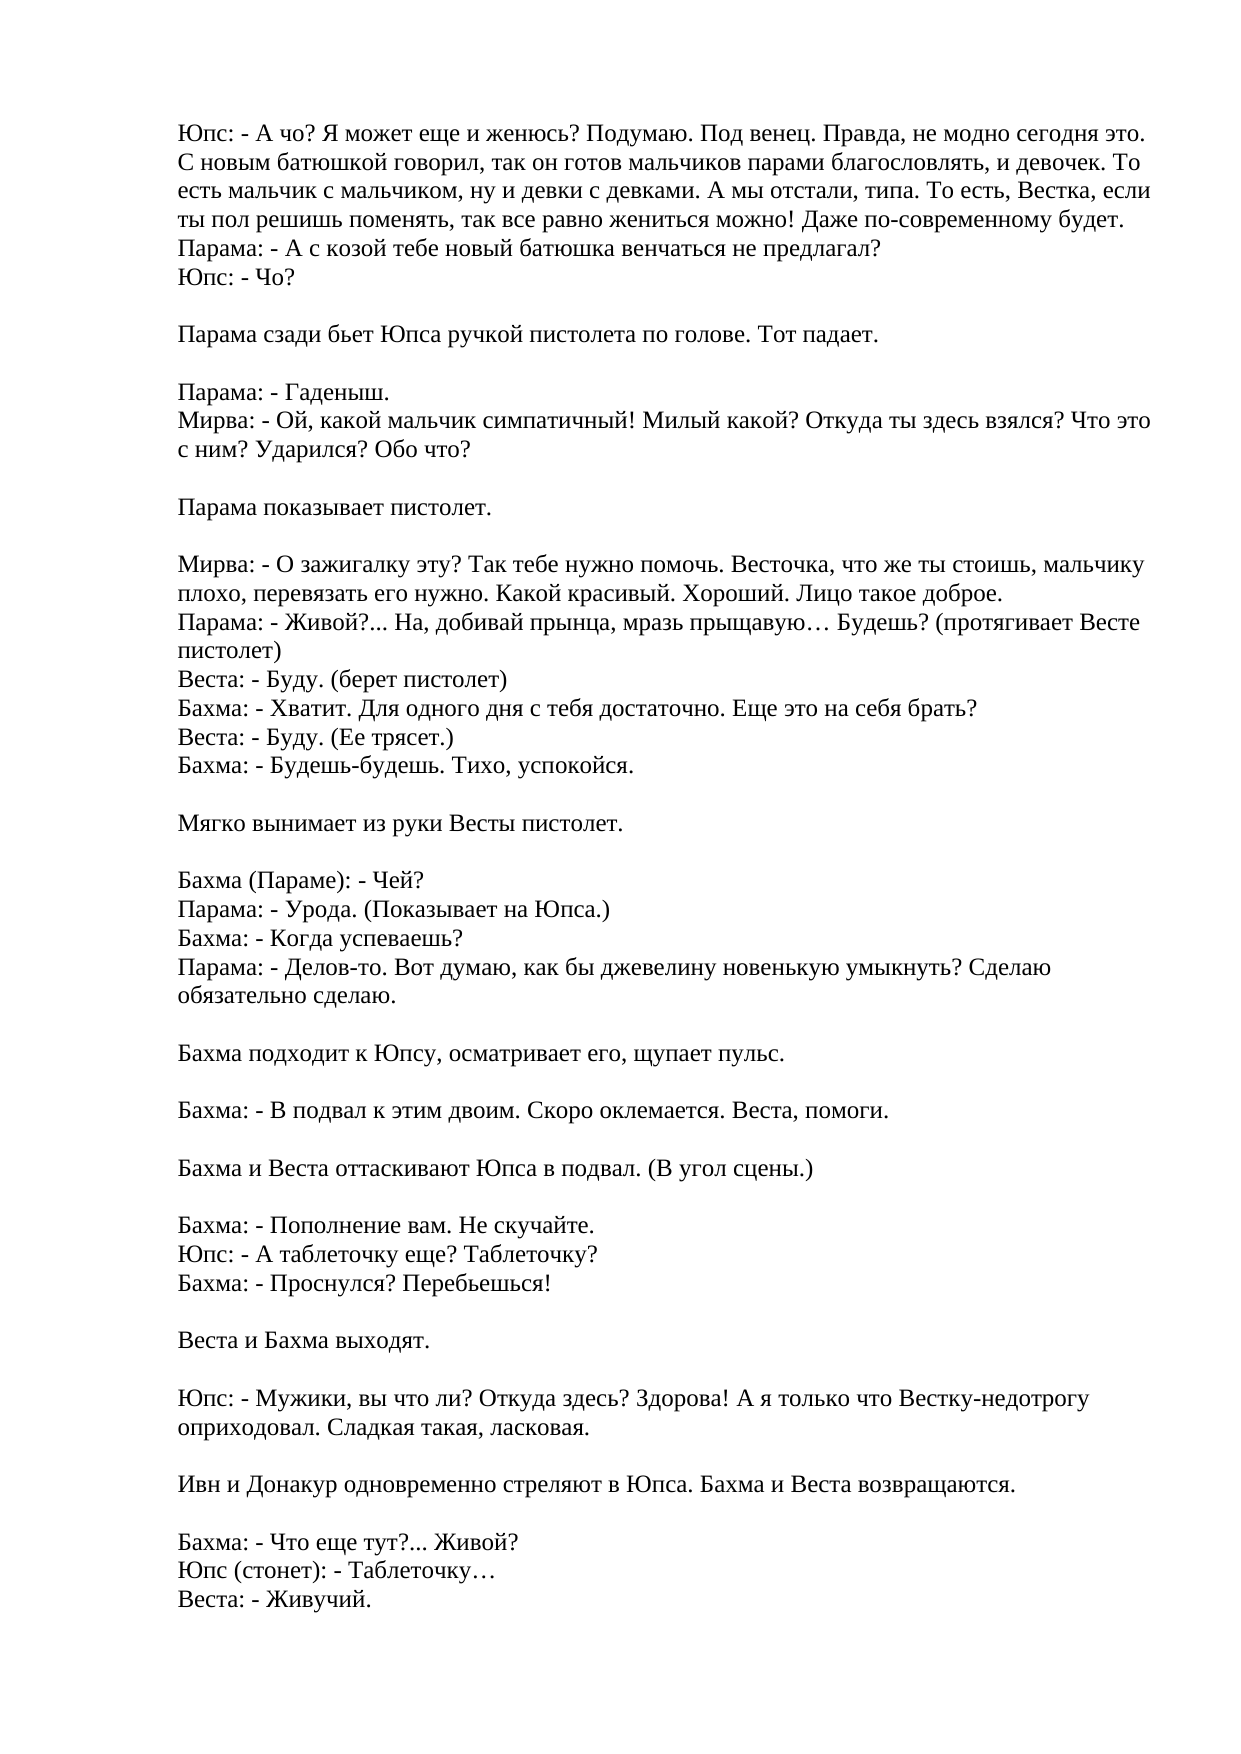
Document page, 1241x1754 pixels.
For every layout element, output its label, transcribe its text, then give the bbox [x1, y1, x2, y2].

text Парама: - Гаденыш. [177, 377, 1152, 406]
text Парама: - Делов-то. Вот думаю, как бы джевелину новенькую умыкнуть? Сделаю обязательно сделаю. [177, 952, 1152, 1009]
text Парама: - Живой?... На, добивай прынца, мразь прыщавую… Будешь? (протягивает Весте пистолет) [177, 607, 1152, 664]
text Бахма подходит к Юпсу, осматривает его, щупает пульс. [177, 1038, 1152, 1067]
text Бахма: - Проснулся? Перебьешься! [177, 1268, 1152, 1297]
text Парама: - А с козой тебе новый батюшка венчаться не предлагал? [177, 233, 1152, 262]
text Бахма и Веста оттаскивают Юпса в подвал. (В угол сцены.) [177, 1153, 1152, 1182]
text Юпс: - А чо? Я может еще и женюсь? Подумаю. Под венец. Правда, не модно сегодня это. С новым батюшкой говорил, так он готов мальчиков парами благословлять, и девочек. То есть мальчик с мальчиком, ну и девки с девками. А мы отстали, типа. То есть, Вестка, если ты пол решишь поменять, так все равно жениться можно! Даже по-современному будет. [177, 118, 1152, 233]
text Мягко вынимает из руки Весты пистолет. [177, 808, 1152, 837]
text Бахма: - Пополнение вам. Не скучайте. [177, 1211, 1152, 1239]
text Ивн и Донакур одновременно стреляют в Юпса. Бахма и Веста возвращаются. [177, 1469, 1152, 1498]
text Парама показывает пистолет. [177, 492, 1152, 521]
text Бахма: - Что еще тут?... Живой? [177, 1527, 1152, 1556]
text Юпс: - Мужики, вы что ли? Откуда здесь? Здорова! А я только что Вестку-недотрогу оприходовал. Сладкая такая, ласковая. [177, 1383, 1152, 1441]
text Веста: - Буду. (Ее трясет.) [177, 722, 1152, 751]
text Юпс (стонет): - Таблеточку… [177, 1556, 1152, 1584]
text Юпс: - А таблеточку еще? Таблеточку? [177, 1239, 1152, 1268]
text Веста и Бахма выходят. [177, 1326, 1152, 1354]
text Бахма: - В подвал к этим двоим. Скоро оклемается. Веста, помоги. [177, 1096, 1152, 1124]
text Мирва: - Ой, какой мальчик симпатичный! Милый какой? Откуда ты здесь взялся? Что это с ним? Ударился? Обо что? [177, 406, 1152, 463]
text Мирва: - О зажигалку эту? Так тебе нужно помочь. Весточка, что же ты стоишь, мальчику плохо, перевязать его нужно. Какой красивый. Хороший. Лицо такое доброе. [177, 549, 1152, 607]
text Юпс: - Чо? [177, 262, 1152, 291]
text Веста: - Буду. (берет пистолет) [177, 664, 1152, 693]
text Парама сзади бьет Юпса ручкой пистолета по голове. Тот падает. [177, 319, 1152, 348]
text Бахма: - Когда успеваешь? [177, 923, 1152, 952]
text Бахма: - Будешь-будешь. Тихо, успокойся. [177, 751, 1152, 779]
text Парама: - Урода. (Показывает на Юпса.) [177, 894, 1152, 923]
text Бахма (Параме): - Чей? [177, 866, 1152, 894]
text Бахма: - Хватит. Для одного дня с тебя достаточно. Еще это на себя брать? [177, 693, 1152, 722]
text Веста: - Живучий. [177, 1584, 1152, 1613]
